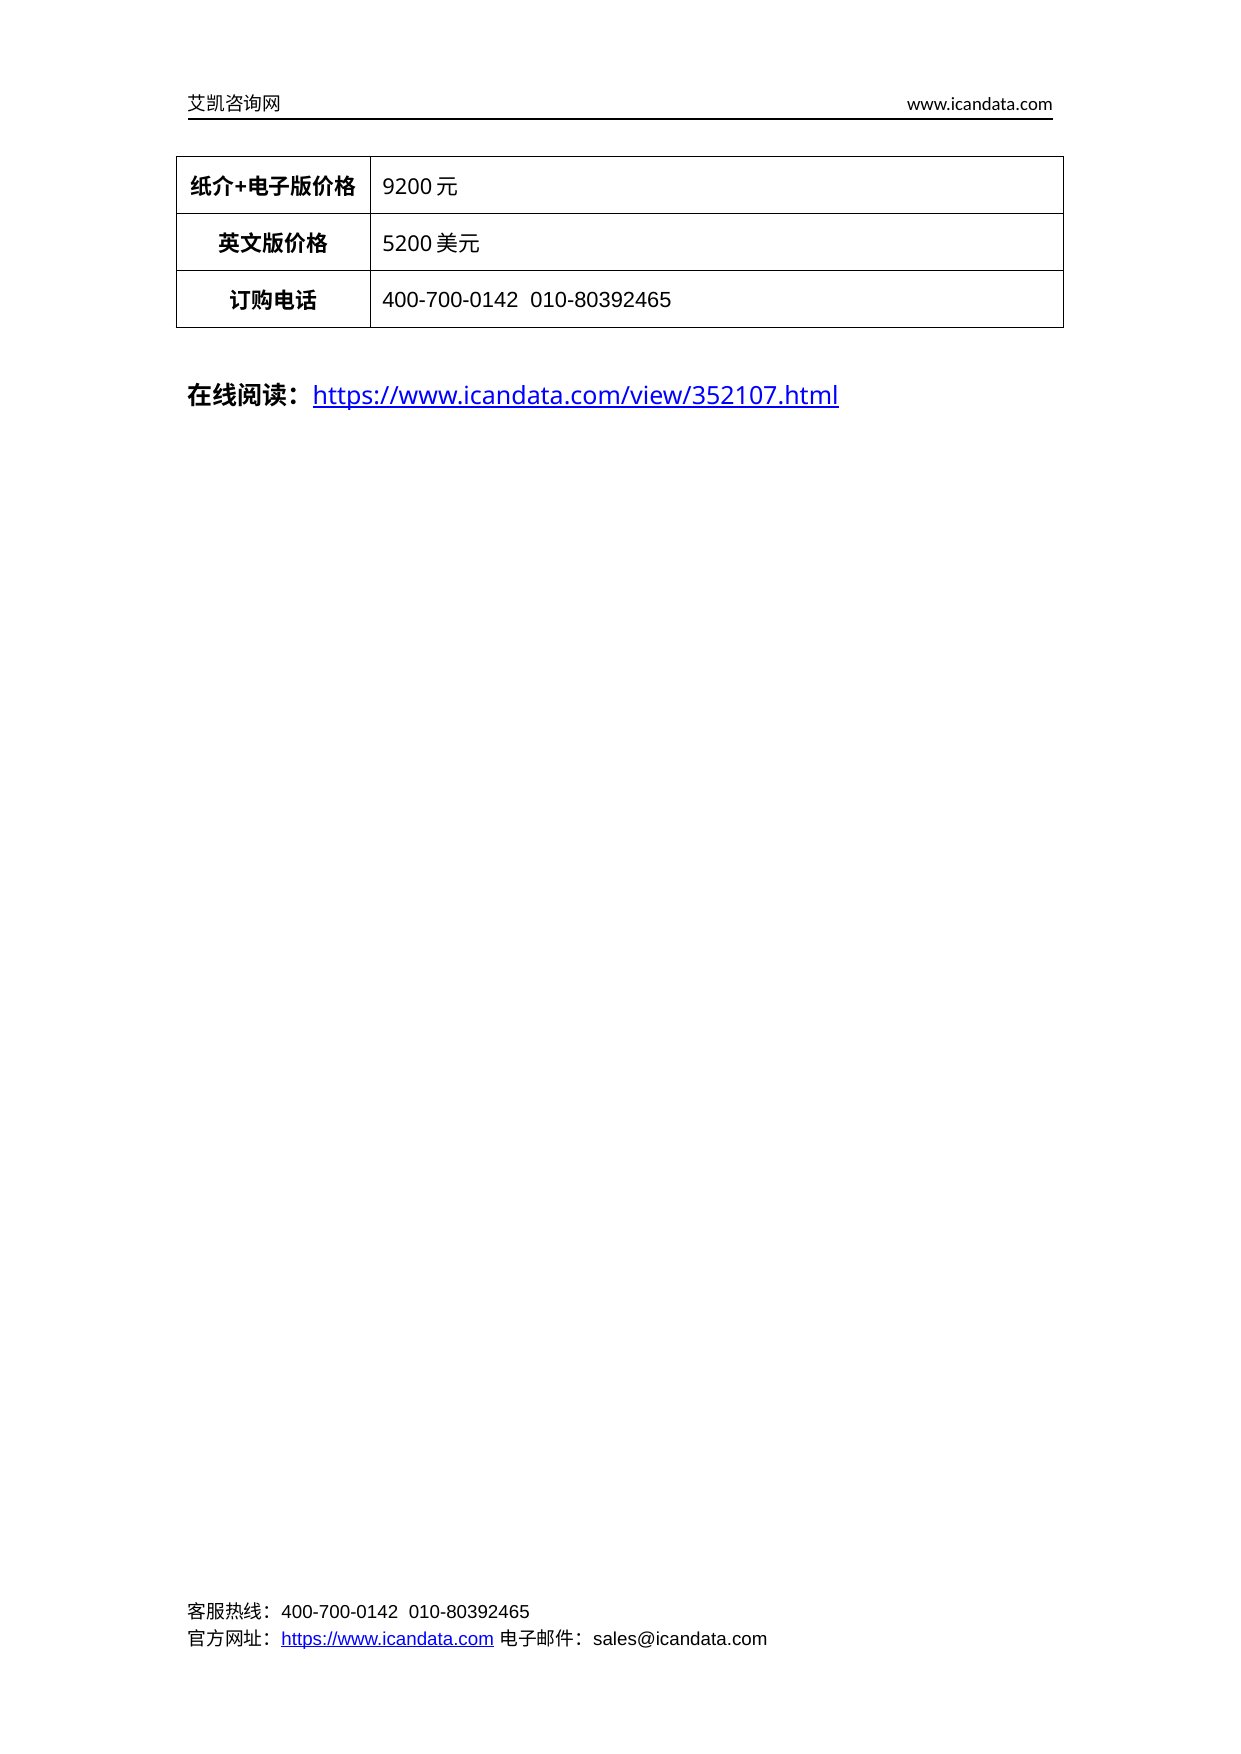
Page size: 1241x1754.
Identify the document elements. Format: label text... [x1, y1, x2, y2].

table_cell 订购电话 [177, 271, 370, 327]
table_cell 9200元 [371, 157, 1063, 213]
table_cell 5200美元 [371, 214, 1063, 270]
table_cell 400-700-0142 010-80392465 [371, 271, 1063, 327]
text 在线阅读：https://www.icandata.com/view/352107.html [187, 361, 1053, 426]
table_cell 英文版价格 [177, 214, 370, 270]
table_cell 纸介+电子版价格 [177, 157, 370, 213]
